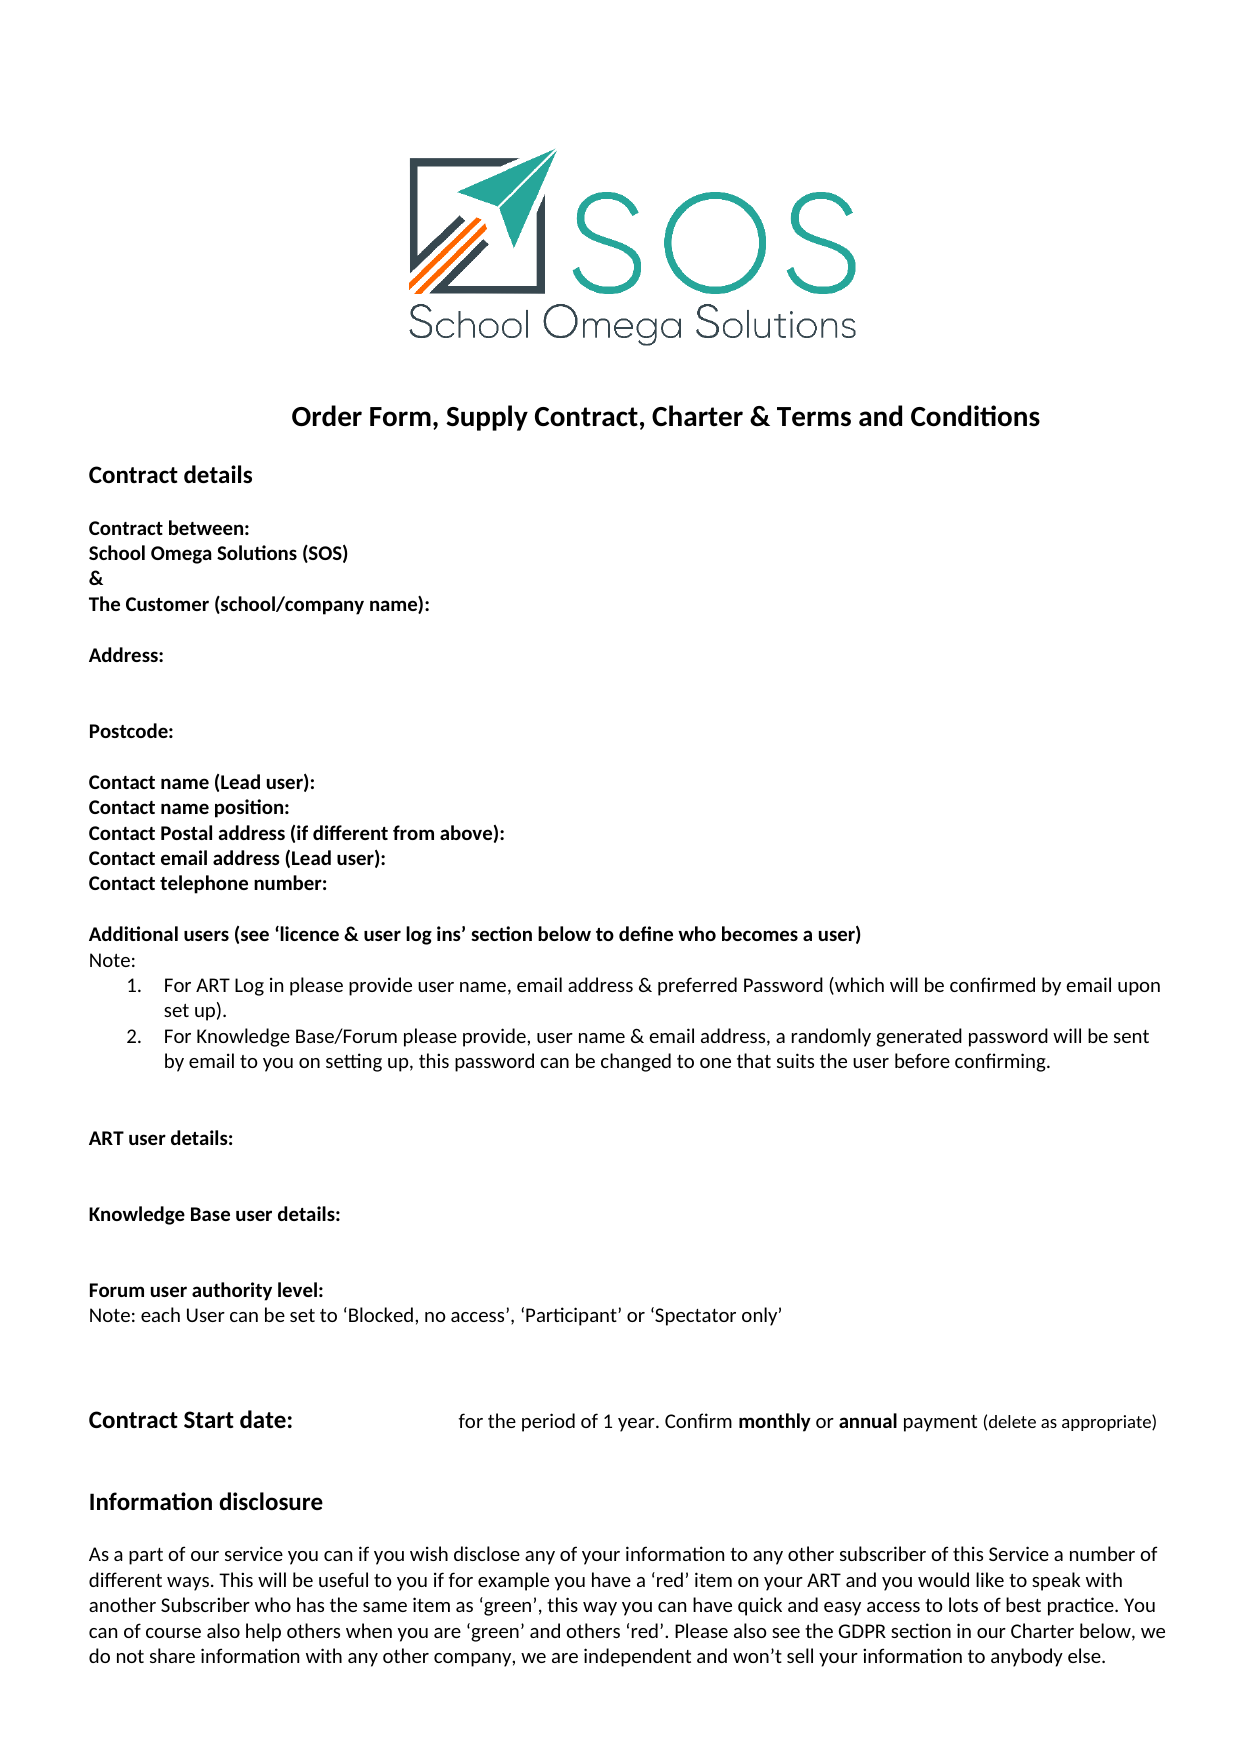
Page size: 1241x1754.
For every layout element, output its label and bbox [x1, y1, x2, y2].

picture [390, 129, 870, 373]
table_header [89, 75, 1171, 1669]
